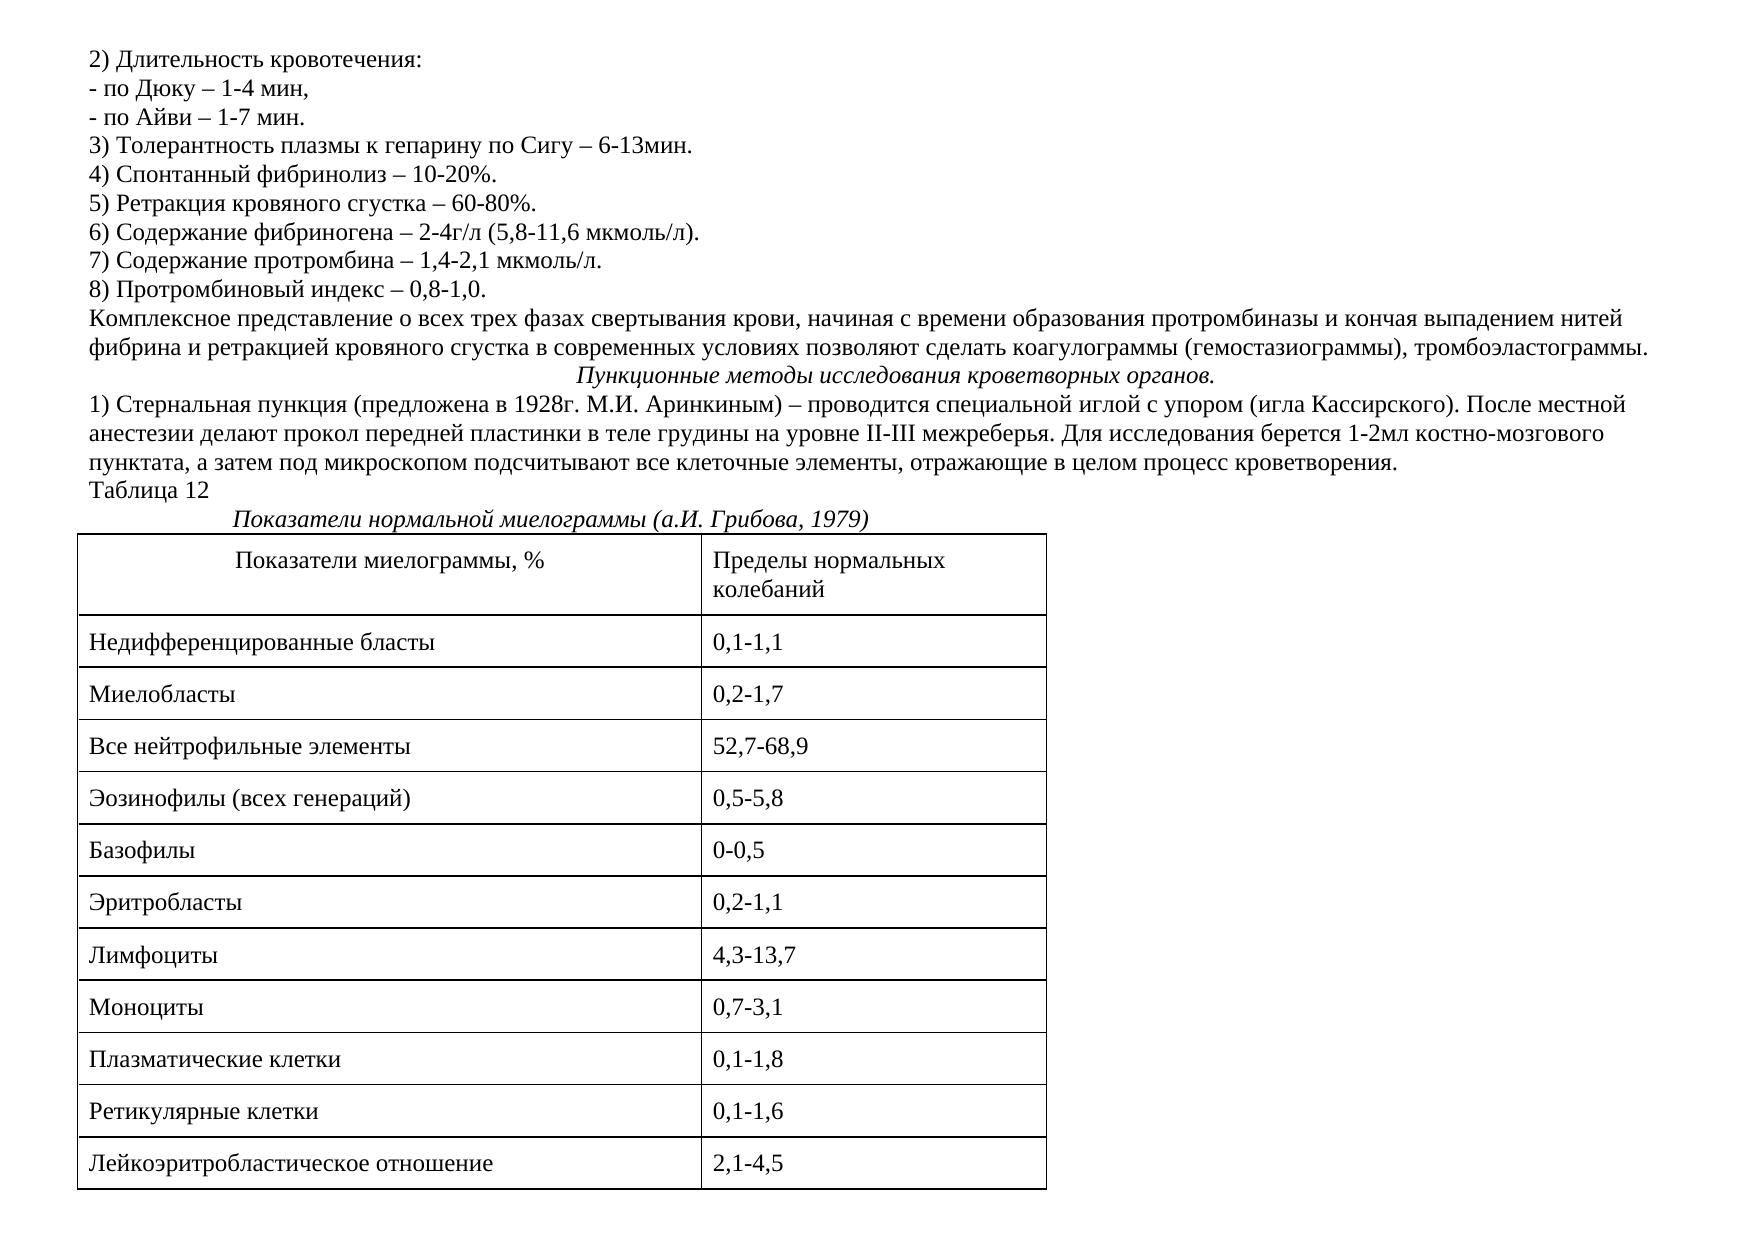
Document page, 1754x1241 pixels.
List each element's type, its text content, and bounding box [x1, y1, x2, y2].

table_cell Недифференцированные бласты [78, 615, 701, 666]
table_cell Миелобласты [78, 667, 701, 718]
text 1) Стернальная пункция (предложена в 1928г. М.И. Аринкиным) – проводится специальной иглой с упором (игла Кассирского). После местной анестезии делают прокол передней пластинки в теле грудины на уровне ІІ-ІІІ межреберья. Для исследования берется 1-2мл костно-мозгового пунктата, а затем под микроскопом подсчитывают все клеточные элементы, отражающие в целом процесс кроветворения. [89, 389, 1698, 476]
table_cell Плазматические клетки [78, 1033, 701, 1084]
table_cell 4,3-13,7 [702, 929, 1046, 979]
table_cell 0,7-3,1 [702, 981, 1046, 1032]
text Комплексное представление о всех трех фазах свертывания крови, начиная с времени образования протромбиназы и кончая выпадением нитей фибрина и ретракцией кровяного сгустка в современных условиях позволяют сделать коагулограммы (гемостазиограммы), тромбоэластограммы. [89, 303, 1698, 361]
table_header Показатели миелограммы, % [78, 535, 701, 614]
subtitle Пункционные методы исследования кроветворных органов. [89, 361, 1698, 389]
table_cell Все нейтрофильные элементы [78, 720, 701, 771]
table_cell 0,1-1,8 [702, 1033, 1046, 1084]
table_cell 0,2-1,7 [702, 668, 1046, 718]
table_cell Лейкоэритробластическое отношение [78, 1137, 701, 1188]
text - по Дюку – 1-4 мин, [89, 73, 1698, 102]
text 8) Протромбиновый индекс – 0,8-1,0. [89, 274, 1698, 303]
text - по Айви – 1-7 мин. [89, 102, 1698, 131]
table_cell Эозинофилы (всех генераций) [78, 772, 701, 823]
table_cell 0,2-1,1 [702, 877, 1046, 927]
text Таблица 12 [89, 476, 1698, 504]
text 6) Содержание фибриногена – 2-4г/л (5,8-11,6 мкмоль/л). [89, 217, 1698, 246]
subtitle Показатели нормальной миелограммы (а.И. Грибова, 1979) [89, 504, 1698, 533]
table_cell Ретикулярные клетки [78, 1085, 701, 1136]
table_cell Моноциты [78, 980, 701, 1032]
text 3) Толерантность плазмы к гепарину по Сигу – 6-13мин. [89, 131, 1698, 159]
table_cell 0,5-5,8 [702, 772, 1046, 823]
table_cell 0,1-1,1 [702, 616, 1046, 666]
table_cell Эритробласты [78, 876, 701, 927]
text 4) Спонтанный фибринолиз – 10-20%. [89, 159, 1698, 188]
table_header Пределы нормальных колебаний [702, 535, 1046, 614]
table_cell Базофилы [78, 824, 701, 875]
table_cell 0-0,5 [702, 825, 1046, 875]
text 2) Длительность кровотечения: [89, 44, 1698, 73]
table_cell 2,1-4,5 [702, 1138, 1046, 1188]
table_cell 52,7-68,9 [702, 720, 1046, 771]
text 7) Содержание протромбина – 1,4-2,1 мкмоль/л. [89, 246, 1698, 274]
table_cell 0,1-1,6 [702, 1085, 1046, 1136]
text 5) Ретракция кровяного сгустка – 60-80%. [89, 188, 1698, 217]
table_cell Лимфоциты [78, 928, 701, 979]
